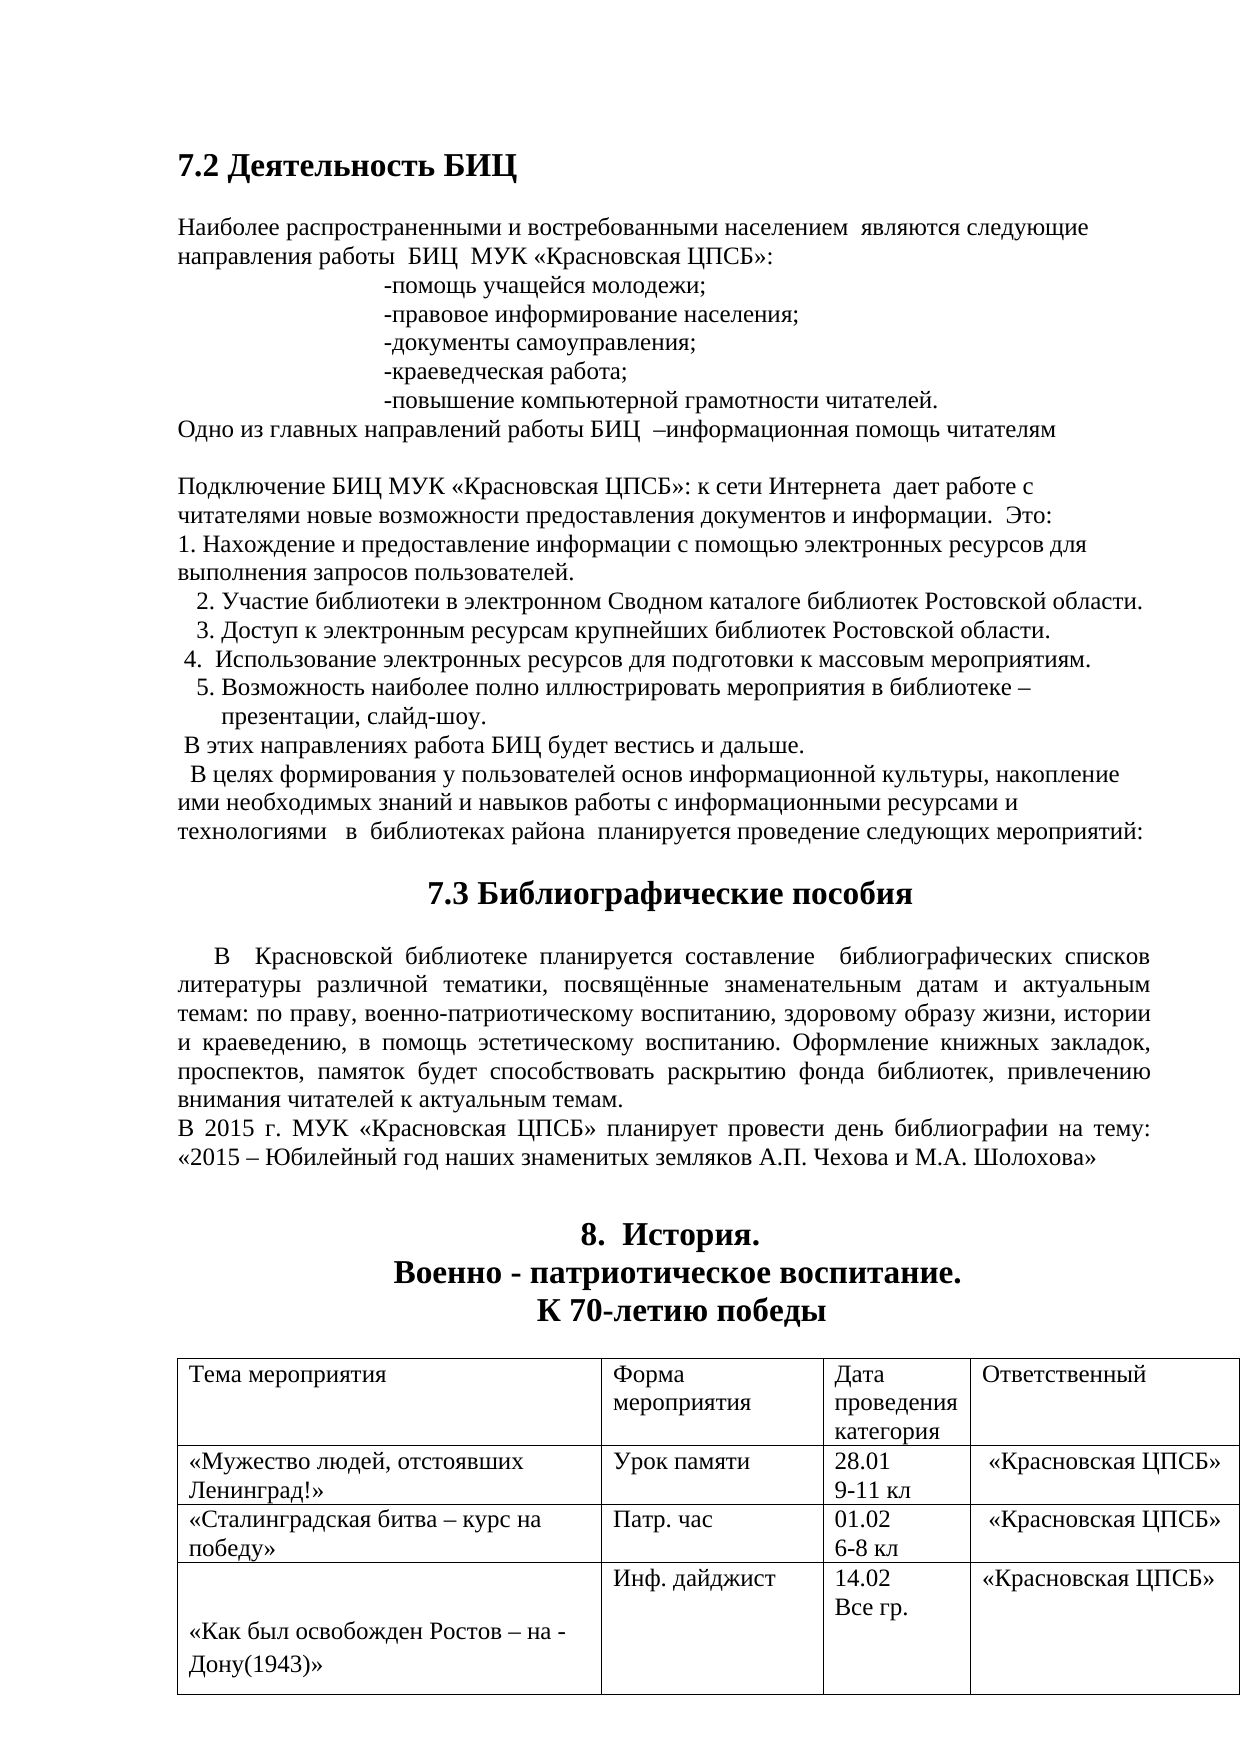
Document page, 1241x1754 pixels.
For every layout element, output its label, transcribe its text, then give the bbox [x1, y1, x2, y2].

text Подключение БИЦ МУК «Красновская ЦПСБ»: к сети Интернета дает работе с читателями новые возможности предоставления документов и информации. Это: [177, 471, 1152, 529]
table_header Дата проведения категория [824, 1359, 970, 1445]
table_cell «Красновская ЦПСБ» [971, 1505, 1239, 1562]
text 4. Использование электронных ресурсов для подготовки к массовым мероприятиям. [177, 644, 1152, 672]
text -документы самоуправления; [177, 327, 1152, 356]
text 7.3 Библиографические пособия [177, 874, 1163, 912]
table_cell 01.02 6-8 кл [824, 1505, 970, 1562]
text -правовое информирование населения; [177, 299, 1152, 327]
text -помощь учащейся молодежи; [177, 270, 1152, 299]
table_header Ответственный [971, 1359, 1239, 1445]
text К 70-летию победы [177, 1291, 1163, 1329]
text Наиболее распространенными и востребованными населением являются следующие направления работы БИЦ МУК «Красновская ЦПСБ»: [177, 212, 1152, 270]
table_cell «Как был освобожден Ростов – на - Дону(1943)» [178, 1563, 601, 1694]
table_cell Патр. час [602, 1505, 823, 1562]
table_header Тема мероприятия [178, 1359, 601, 1445]
text В 2015 г. МУК «Красновская ЦПСБ» планирует провести день библиографии на тему: «2015 – Юбилейный год наших знаменитых земляков А.П. Чехова и М.А. Шолохова» [177, 1113, 1152, 1171]
table_cell «Красновская ЦПСБ» [971, 1563, 1239, 1694]
table_header Форма мероприятия [602, 1359, 823, 1445]
text Одно из главных направлений работы БИЦ –информационная помощь читателям [177, 414, 1163, 442]
text 3. Доступ к электронным ресурсам крупнейших библиотек Ростовской области. [177, 615, 1152, 644]
text -повышение компьютерной грамотности читателей. [177, 385, 1152, 414]
table_cell «Красновская ЦПСБ» [971, 1446, 1239, 1503]
table_cell «Мужество людей, отстоявших Ленинград!» [178, 1446, 601, 1503]
table_cell 14.02 Все гр. [824, 1563, 970, 1694]
text 7.2 Деятельность БИЦ [177, 145, 1163, 184]
text Военно - патриотическое воспитание. [177, 1252, 1163, 1291]
text 2. Участие библиотеки в электронном Сводном каталоге библиотек Ростовской области. [177, 586, 1152, 615]
text -краеведческая работа; [177, 356, 1152, 385]
text В этих направлениях работа БИЦ будет вестись и дальше. [177, 730, 1152, 759]
text 1. Нахождение и предоставление информации с помощью электронных ресурсов для выполнения запросов пользователей. [177, 529, 1152, 586]
table_cell 28.01 9-11 кл [824, 1446, 970, 1503]
table_cell «Сталинградская битва – курс на победу» [178, 1505, 601, 1562]
table_cell Урок памяти [602, 1446, 823, 1503]
text В Красновской библиотеке планируется составление библиографических списков литературы различной тематики, посвящённые знаменательным датам и актуальным темам: по праву, военно-патриотическому воспитанию, здоровому образу жизни, истории и краеведению, в помощь эстетическому воспитанию. Оформление книжных закладок, проспектов, памяток будет способствовать раскрытию фонда библиотек, привлечению внимания читателей к актуальным темам. [177, 941, 1152, 1113]
text презентации, слайд-шоу. [177, 701, 1152, 730]
table_cell Инф. дайджист [602, 1563, 823, 1694]
text 8. История. [177, 1214, 1163, 1252]
text В целях формирования у пользователей основ информационной культуры, накопление ими необходимых знаний и навыков работы с информационными ресурсами и технологиями в библиотеках района планируется проведение следующих мероприятий: [177, 759, 1152, 845]
text 5. Возможность наиболее полно иллюстрировать мероприятия в библиотеке – [177, 672, 1152, 701]
